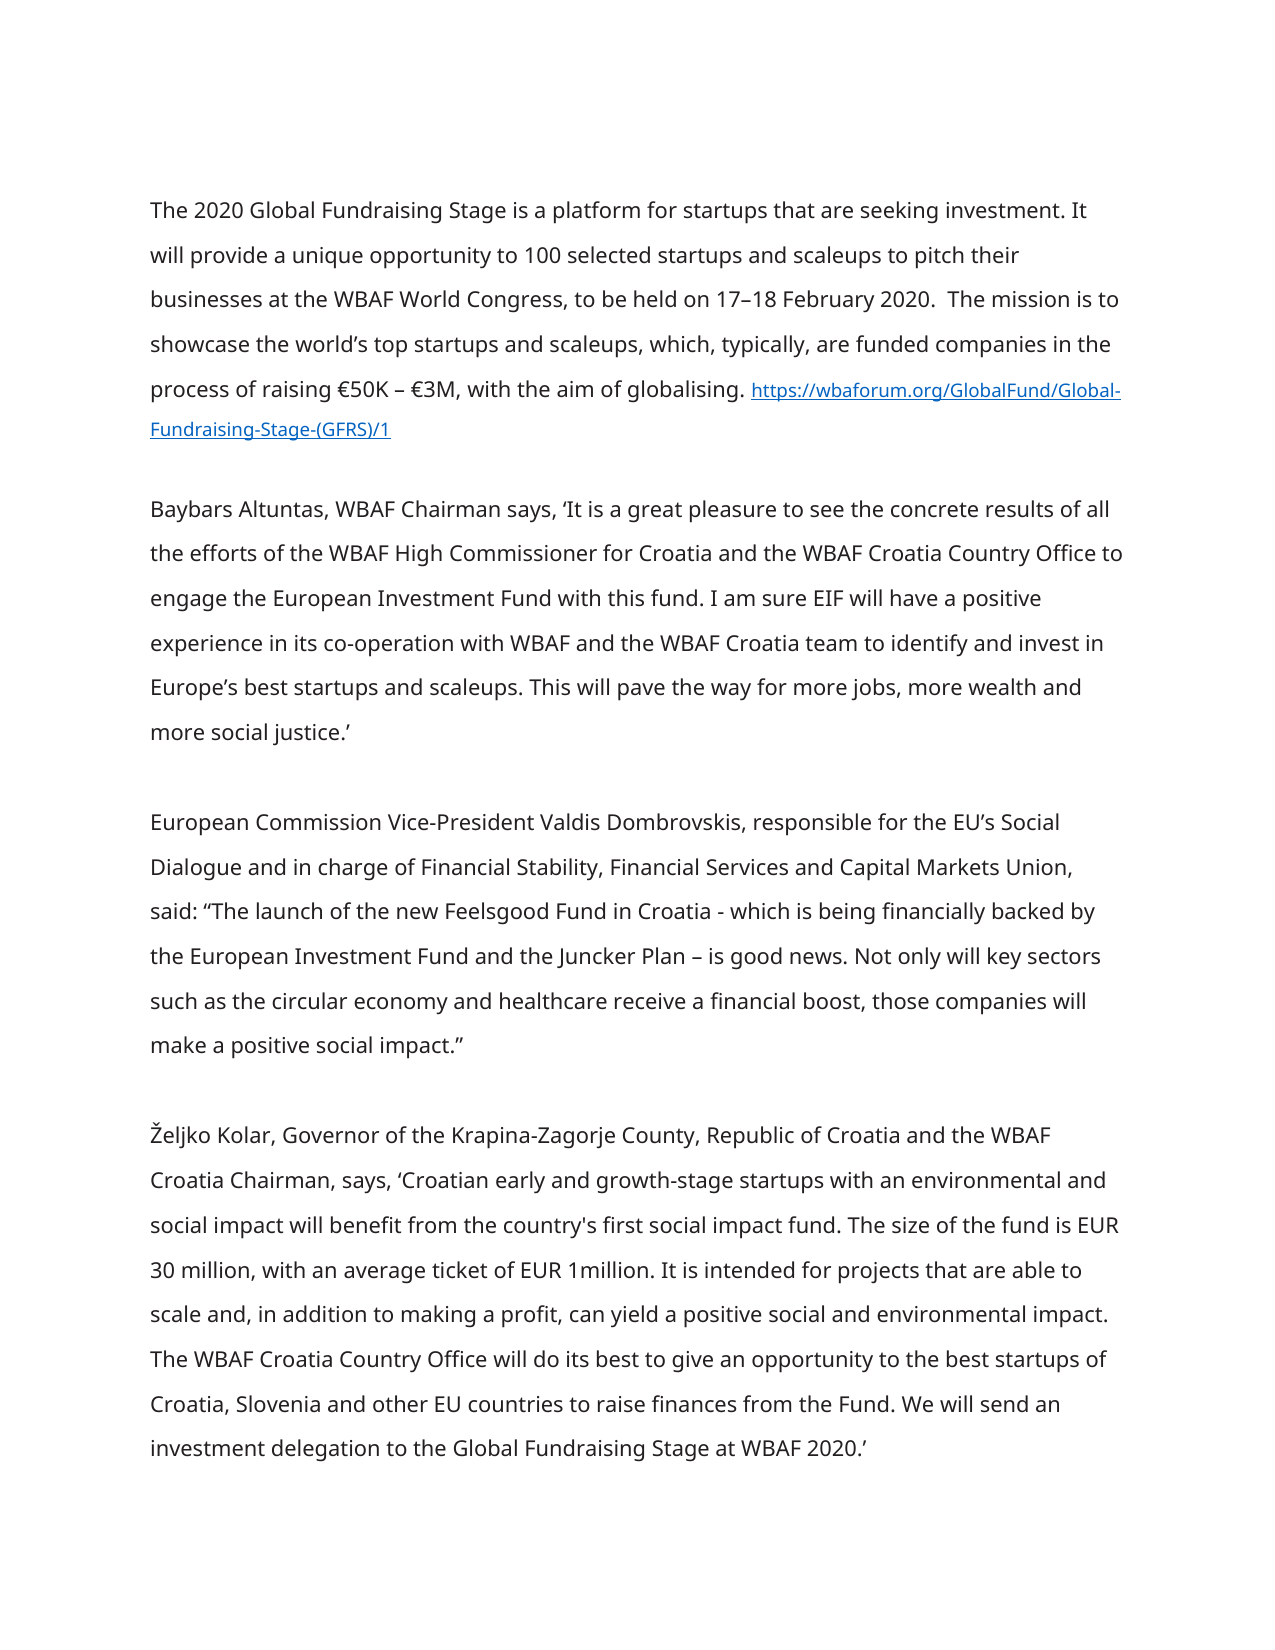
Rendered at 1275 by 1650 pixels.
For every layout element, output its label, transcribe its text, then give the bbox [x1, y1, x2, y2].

text Željko Kolar, Governor of the Krapina-Zagorje County, Republic of Croatia and the WBAF Croatia Chairman, says, ‘Croatian early and growth-stage startups with an environmental and social impact will benefit from the country's first social impact fund. The size of the fund is EUR 30 million, with an average ticket of EUR 1million. It is intended for projects that are able to scale and, in addition to making a profit, can yield a positive social and environmental impact. The WBAF Croatia Country Office will do its best to give an opportunity to the best startups of Croatia, Slovenia and other EU countries to raise finances from the Fund. We will send an investment delegation to the Global Fundraising Stage at WBAF 2020.’ [150, 1121, 1125, 1463]
text The 2020 Global Fundraising Stage is a platform for startups that are seeking investment. It will provide a unique opportunity to 100 selected startups and scaleups to pitch their businesses at the WBAF World Congress, to be held on 17–18 February 2020. The mission is to showcase the world’s top startups and scaleups, which, typically, are funded companies in the process of raising €50K – €3M, with the aim of globalising. https://wbaforum.org/GlobalFund/Global-Fundraising-Stage-(GFRS)/1 [150, 195, 1125, 442]
text European Commission Vice-President Valdis Dombrovskis, responsible for the EU’s Social Dialogue and in charge of Financial Stability, Financial Services and Capital Markets Union, said: “The launch of the new Feelsgood Fund in Croatia - which is being financially backed by the European Investment Fund and the Juncker Plan – is good news. Not only will key sectors such as the circular economy and healthcare receive a financial boost, those companies will make a positive social impact.” [150, 762, 1125, 1060]
text Baybars Altuntas, WBAF Chairman says, ‘It is a great pleasure to see the concrete results of all the efforts of the WBAF High Commissioner for Croatia and the WBAF Croatia Country Office to engage the European Investment Fund with this fund. I am sure EIF will have a positive experience in its co-operation with WBAF and the WBAF Croatia team to identify and invest in Europe’s best startups and scaleups. This will pave the way for more jobs, more wealth and more social justice.’ [150, 494, 1125, 747]
